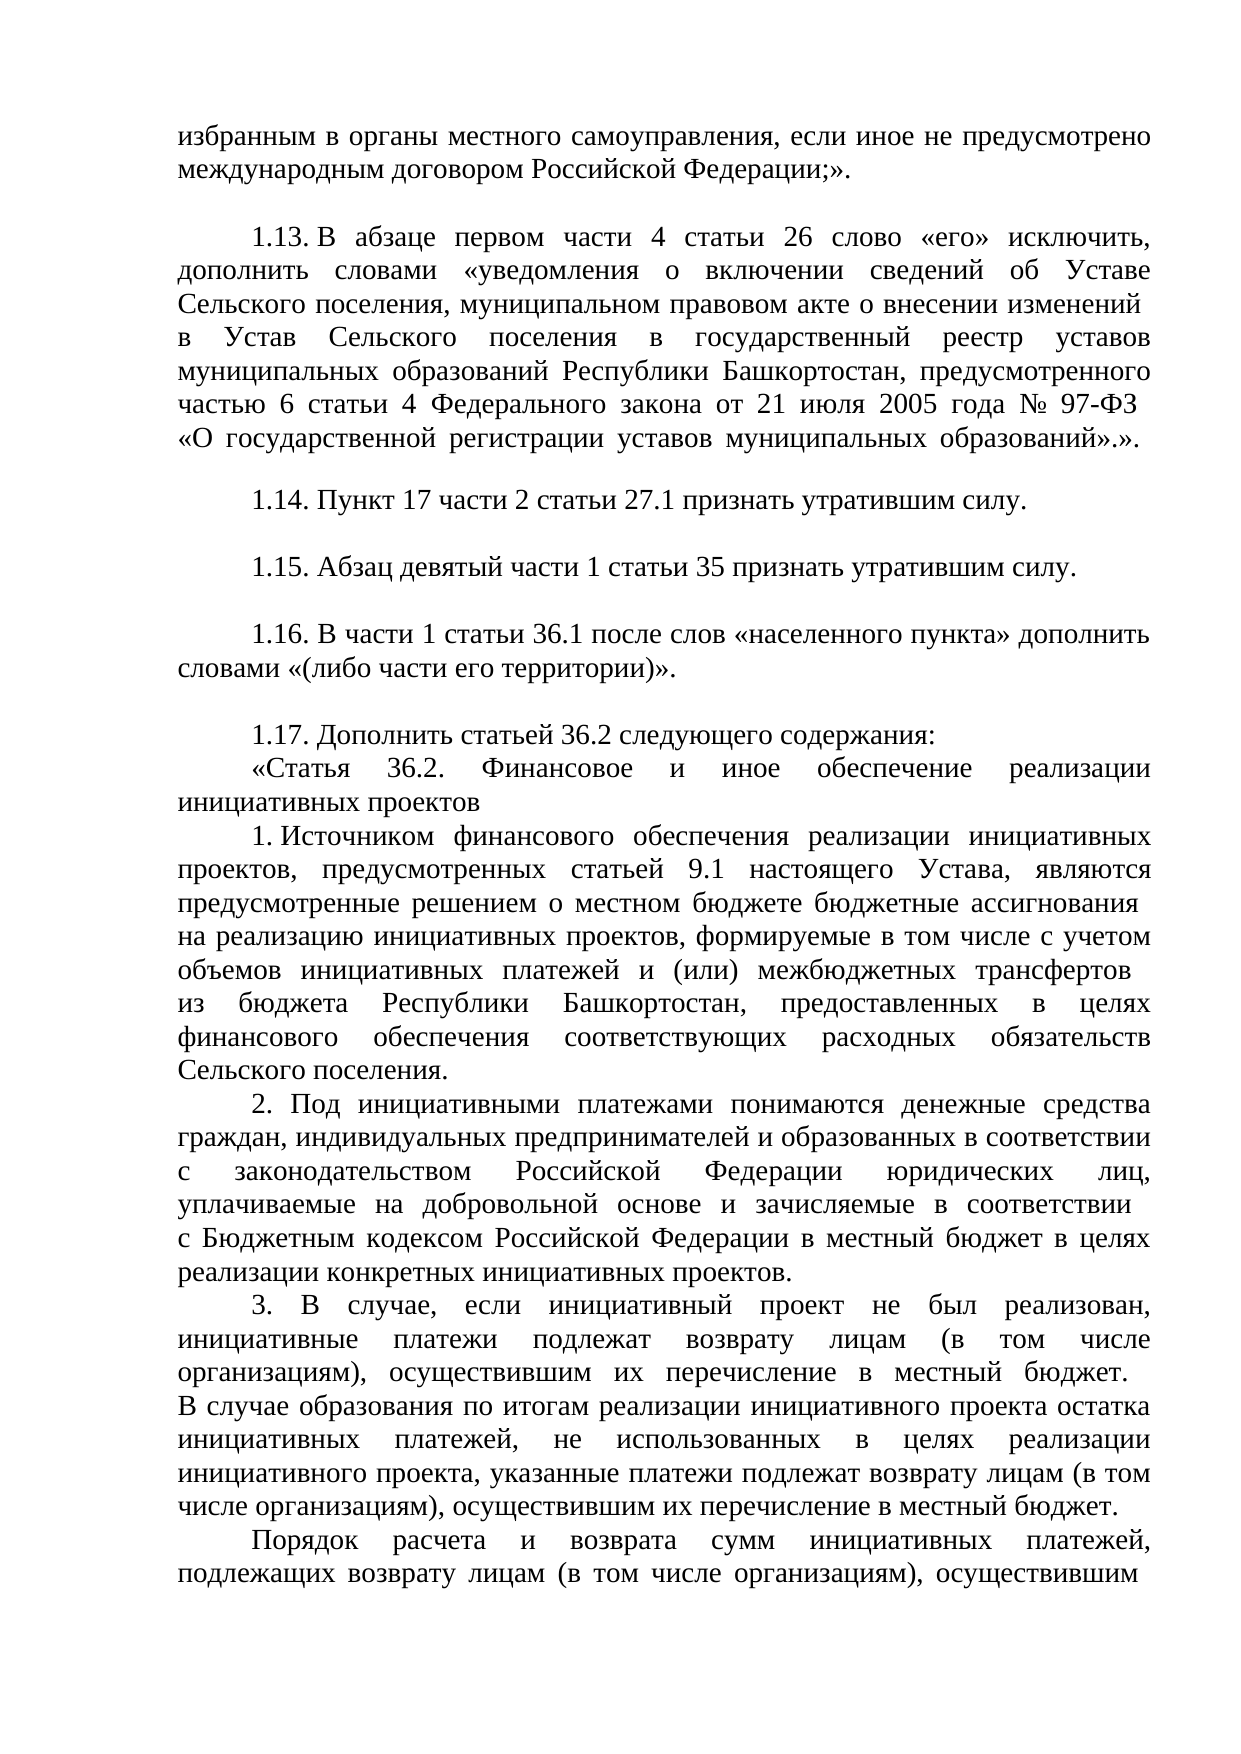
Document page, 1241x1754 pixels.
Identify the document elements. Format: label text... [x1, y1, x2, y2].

text 1.16. В части 1 статьи 36.1 после слов «населенного пункта» дополнить словами «(либо части его территории)». [177, 616, 1152, 683]
text 1. Источником финансового обеспечения реализации инициативных проектов, предусмотренных статьей 9.1 настоящего Устава, являются предусмотренные решением о местном бюджете бюджетные ассигнования на реализацию инициативных проектов, формируемые в том числе с учетом объемов инициативных платежей и (или) межбюджетных трансфертов из бюджета Республики Башкортостан, предоставленных в целях финансового обеспечения соответствующих расходных обязательств Сельского поселения. [177, 818, 1152, 1086]
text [177, 118, 1152, 185]
text 1.14. Пункт 17 части 2 статьи 27.1 признать утратившим силу. [177, 482, 1152, 516]
text 2. Под инициативными платежами понимаются денежные средства граждан, индивидуальных предпринимателей и образованных в соответствии с законодательством Российской Федерации юридических лиц, уплачиваемые на добровольной основе и зачисляемые в соответствии с Бюджетным кодексом Российской Федерации в местный бюджет в целях реализации конкретных инициативных проектов. [177, 1086, 1152, 1287]
text 3. В случае, если инициативный проект не был реализован, инициативные платежи подлежат возврату лицам (в том числе организациям), осуществившим их перечисление в местный бюджет. В случае образования по итогам реализации инициативного проекта остатка инициативных платежей, не использованных в целях реализации инициативного проекта, указанные платежи подлежат возврату лицам (в том числе организациям), осуществившим их перечисление в местный бюджет. [177, 1287, 1152, 1522]
text «Статья 36.2. Финансовое и иное обеспечение реализации инициативных проектов [177, 751, 1152, 818]
text 1.13. В абзаце первом части 4 статьи 26 слово «его» исключить, дополнить словами «уведомления о включении сведений об Уставе Сельского поселения, муниципальном правовом акте о внесении изменений в Устав Сельского поселения в государственный реестр уставов муниципальных образований Республики Башкортостан, предусмотренного частью 6 статьи 4 Федерального закона от 21 июля 2005 года № 97-ФЗ «О государственной регистрации уставов муниципальных образований».». [177, 219, 1152, 482]
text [177, 1522, 1152, 1589]
text 1.15. Абзац девятый части 1 статьи 35 признать утратившим силу. [177, 549, 1152, 583]
text 1.17. Дополнить статьей 36.2 следующего содержания: [177, 717, 1152, 751]
